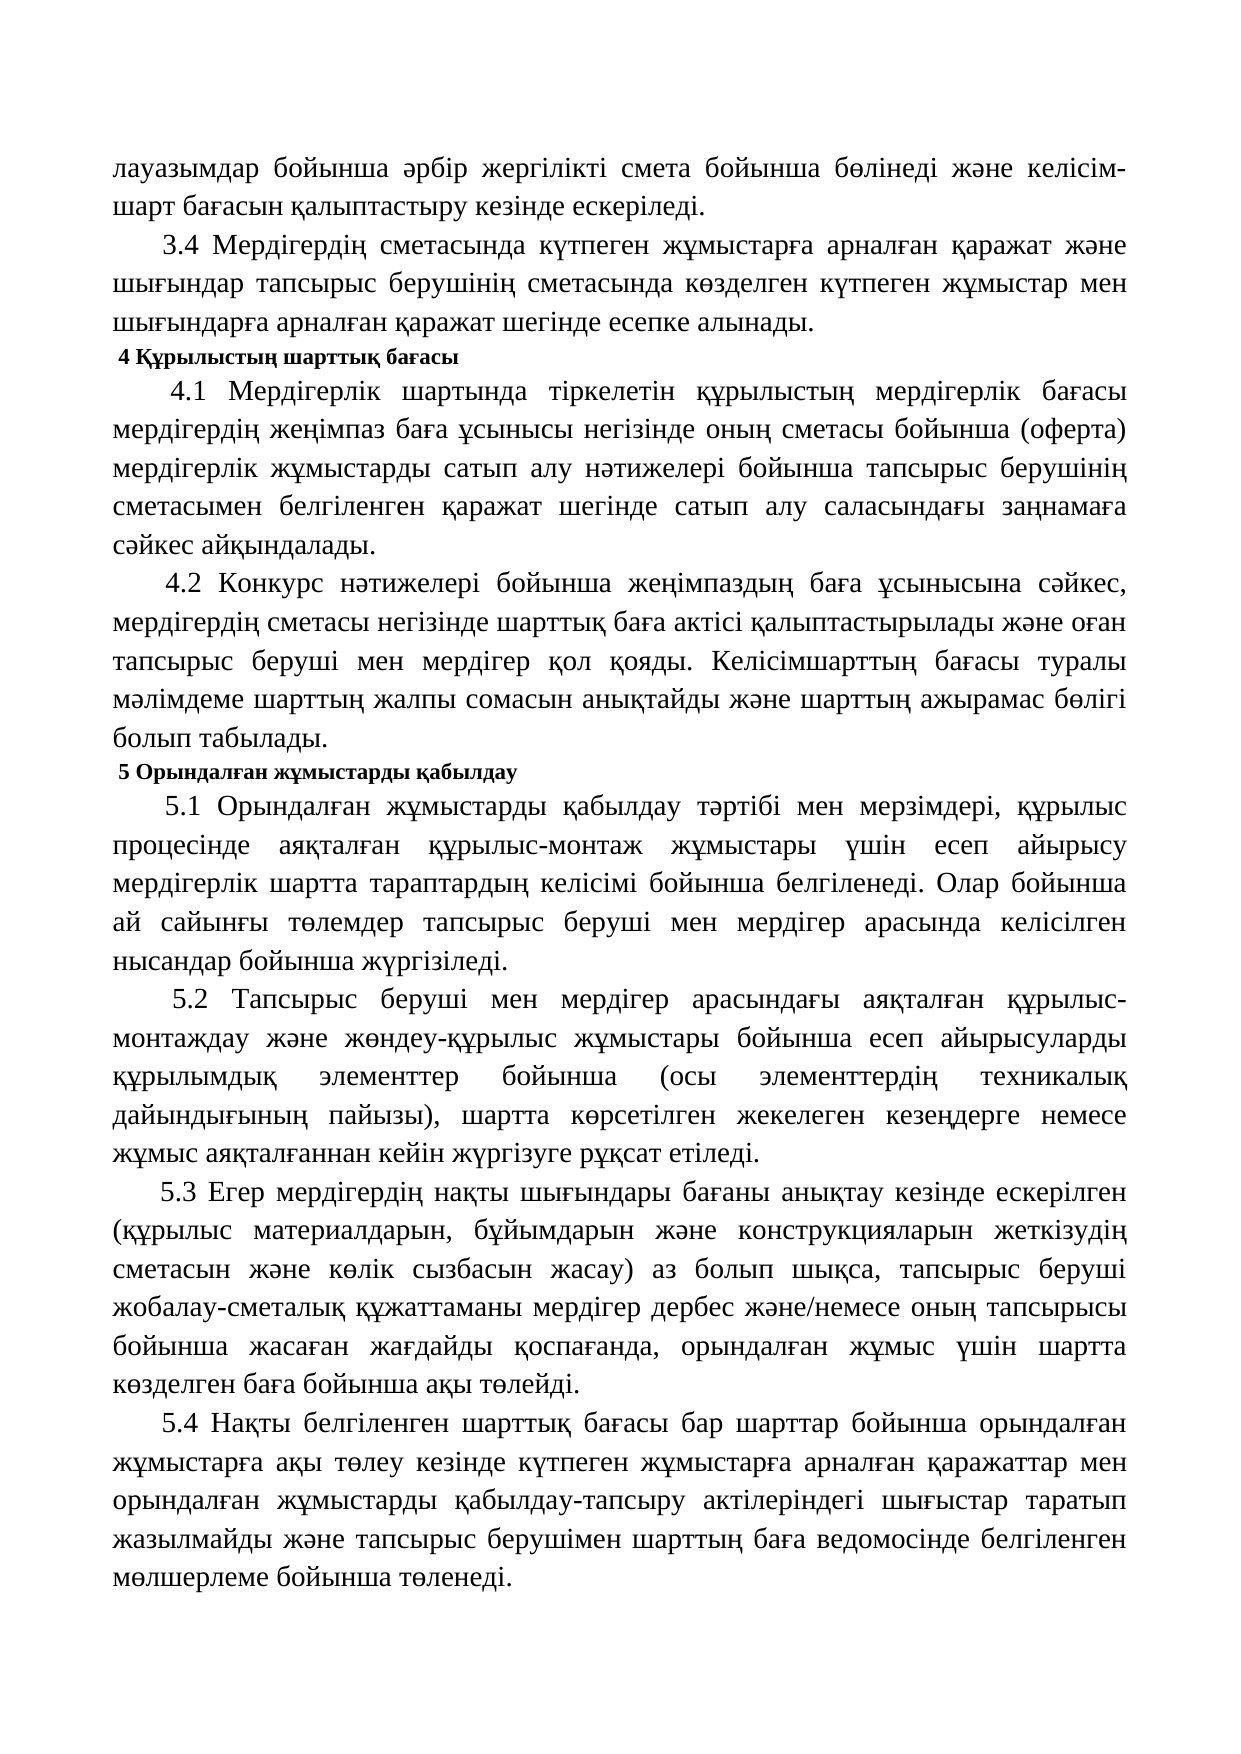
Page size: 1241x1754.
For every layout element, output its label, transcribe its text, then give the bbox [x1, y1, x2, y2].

text 5.1 Орындалған жұмыстарды қабылдау тәртібі мен мерзімдері, құрылыс процесінде аяқталған құрылыс-монтаж жұмыстары үшін есеп айырысу мердігерлік шартта тараптардың келісімі бойынша белгіленеді. Олар бойынша ай сайынғы төлемдер тапсырыс беруші мен мердігер арасында келісілген нысандар бойынша жүргізіледі. [112, 788, 1128, 976]
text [112, 150, 1128, 222]
text 4.2 Конкурс нәтижелері бойынша жеңімпаздың баға ұсынысына сәйкес, мердігердің сметасы негізінде шарттық баға актісі қалыптастырылады және оған тапсырыс беруші мен мердігер қол қояды. Келісімшарттың бағасы туралы мәлімдеме шарттың жалпы сомасын анықтайды және шарттың ажырамас бөлігі болып табылады. [112, 566, 1128, 753]
text 4.1 Мердігерлік шартында тіркелетін құрылыстың мердігерлік бағасы мердігердің жеңімпаз баға ұсынысы негізінде оның сметасы бойынша (оферта) мердігерлік жұмыстарды сатып алу нәтижелері бойынша тапсырыс берушінің сметасымен белгіленген қаражат шегінде сатып алу саласындағы заңнамаға сәйкес айқындалады. [112, 373, 1128, 561]
text 3.4 Мердігердің сметасында күтпеген жұмыстарға арналған қаражат және шығындар тапсырыс берушінің сметасында көзделген күтпеген жұмыстар мен шығындарға арналған қаражат шегінде есепке алынады. [112, 227, 1128, 338]
text 5.3 Егер мердігердің нақты шығындары бағаны анықтау кезінде ескерілген (құрылыс материалдарын, бұйымдарын және конструкцияларын жеткізудің сметасын және көлік сызбасын жасау) аз болып шықса, тапсырыс беруші жобалау-сметалық құжаттаманы мердігер дербес және/немесе оның тапсырысы бойынша жасаған жағдайды қоспағанда, орындалған жұмыс үшін шартта көзделген баға бойынша ақы төлейді. [112, 1174, 1128, 1400]
text 5.4 Нақты белгіленген шарттық бағасы бар шарттар бойынша орындалған жұмыстарға ақы төлеу кезінде күтпеген жұмыстарға арналған қаражаттар мен орындалған жұмыстарды қабылдау-тапсыру актілеріндегі шығыстар таратып жазылмайды және тапсырыс берушімен шарттың баға ведомосінде белгіленген мөлшерлеме бойынша төленеді. [112, 1405, 1128, 1593]
text 5 Орындалған жұмыстарды қабылдау [112, 758, 1128, 785]
text 5.2 Тапсырыс беруші мен мердігер арасындағы аяқталған құрылыс-монтаждау және жөндеу-құрылыс жұмыстары бойынша есеп айырысуларды құрылымдық элементтер бойынша (осы элементтердің техникалық дайындығының пайызы), шартта көрсетілген жекелеген кезеңдерге немесе жұмыс аяқталғаннан кейін жүргізуге рұқсат етіледі. [112, 981, 1128, 1169]
text 4 Құрылыстың шарттық бағасы [112, 343, 1128, 369]
